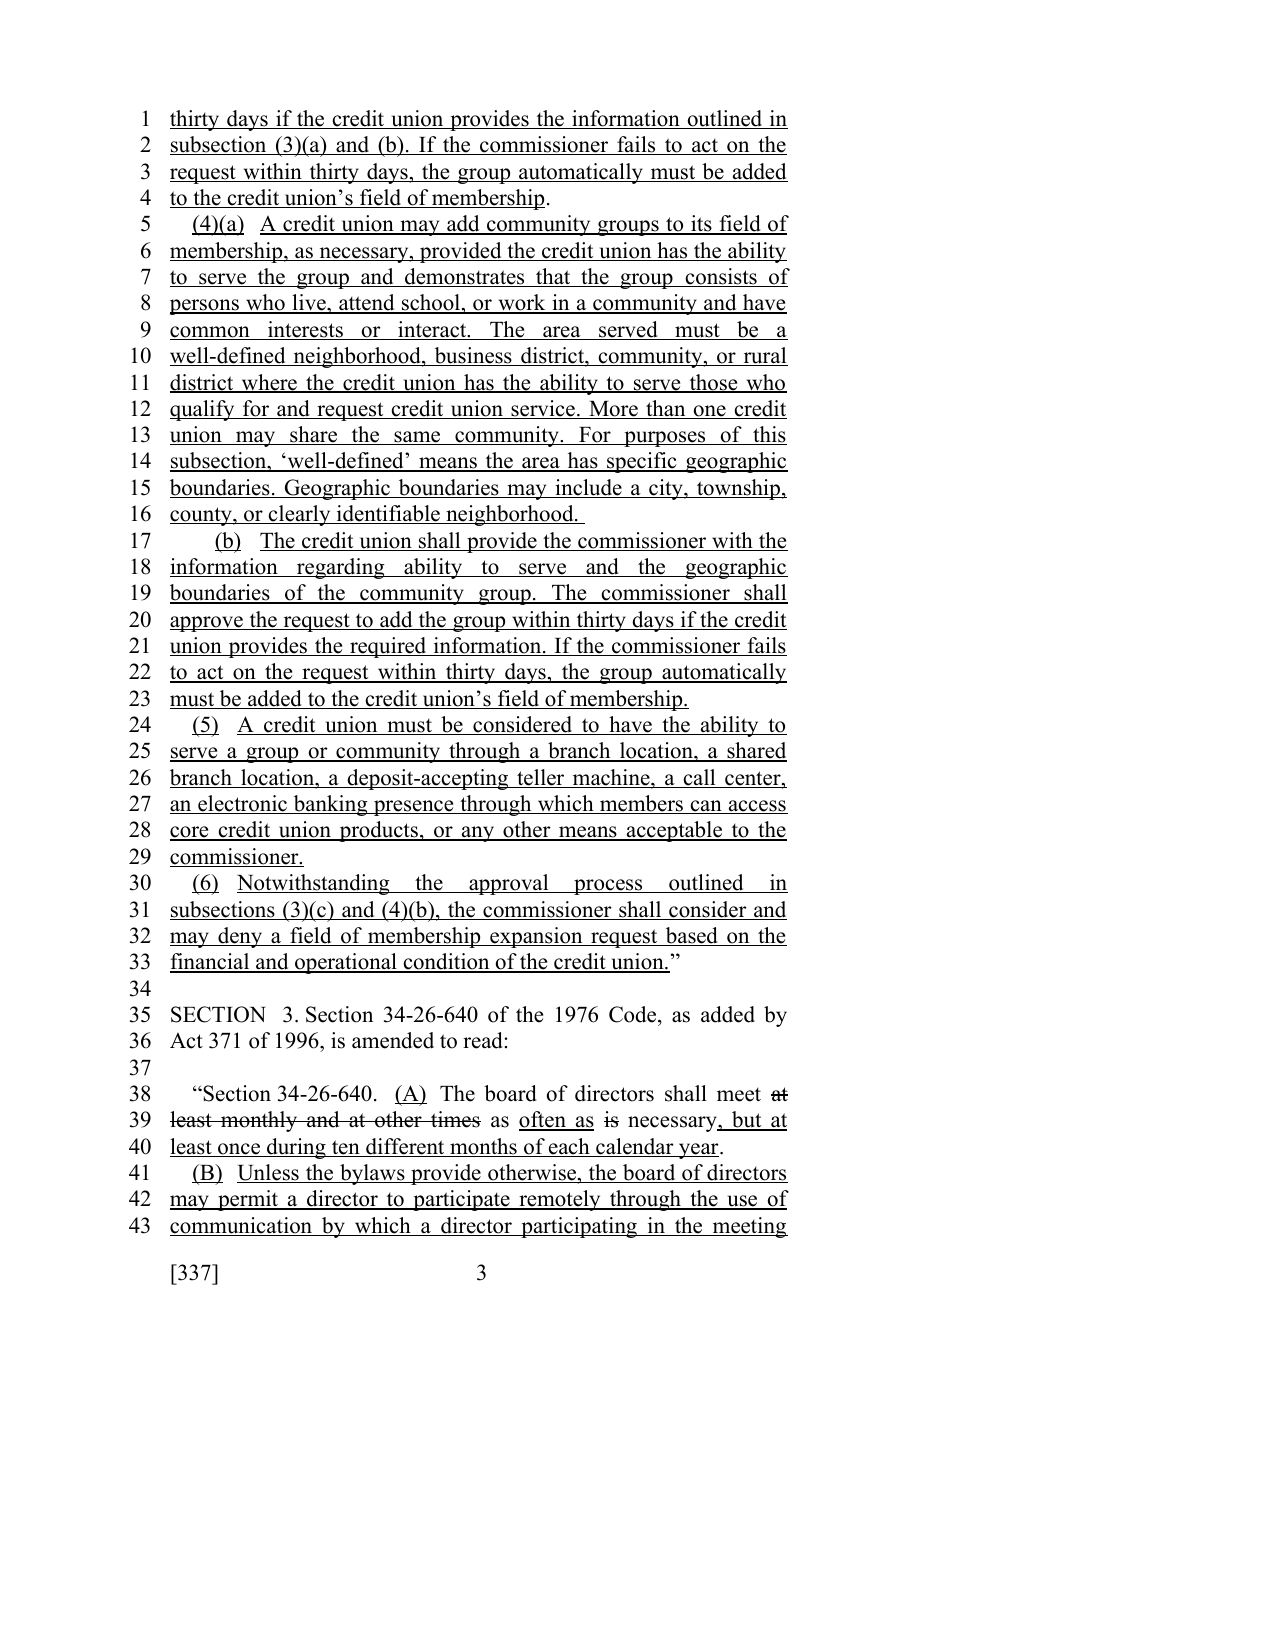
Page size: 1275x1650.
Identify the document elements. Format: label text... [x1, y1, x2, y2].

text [169, 129, 787, 154]
text (6) Notwithstanding the approval process outlined in subsections (3)(c) and (4)(b), the commissioner shall consider and may deny a field of membership expansion request based on the financial and operational condition of the credit union.” [169, 920, 787, 945]
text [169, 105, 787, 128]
text (6) Notwithstanding the approval process outlined in subsections (3)(c) and (4)(b), the commissioner shall consider and may deny a field of membership expansion request based on the financial and operational condition of the credit union.” [169, 869, 787, 919]
text (b) The credit union shall provide the commissioner with the information regarding ability to serve and the geographic boundaries of the community group. The commissioner shall approve the request to add the group within thirty days if the credit union provides the required information. If the commissioner fails to act on the request within thirty days, the group automatically must be added to the credit union’s field of membership. [169, 527, 787, 576]
text (5) A credit union must be considered to have the ability to serve a group or community through a branch location, a shared branch location, a deposit-accepting teller machine, a call center, an electronic banking presence through which members can access core credit union products, or any other means acceptable to the commissioner. [169, 711, 787, 760]
text “Section 34-26-640. (A) The board of directors shall meet at least monthly and at other times as often as is necessary, but at least once during ten different months of each calendar year. [169, 1080, 787, 1159]
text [169, 1209, 787, 1235]
text (6) Notwithstanding the approval process outlined in subsections (3)(c) and (4)(b), the commissioner shall consider and may deny a field of membership expansion request based on the financial and operational condition of the credit union.” [169, 946, 787, 975]
text SECTION 3. Section 34-26-640 of the 1976 Code, as added by Act 371 of 1996, is amended to read: [169, 1001, 787, 1054]
